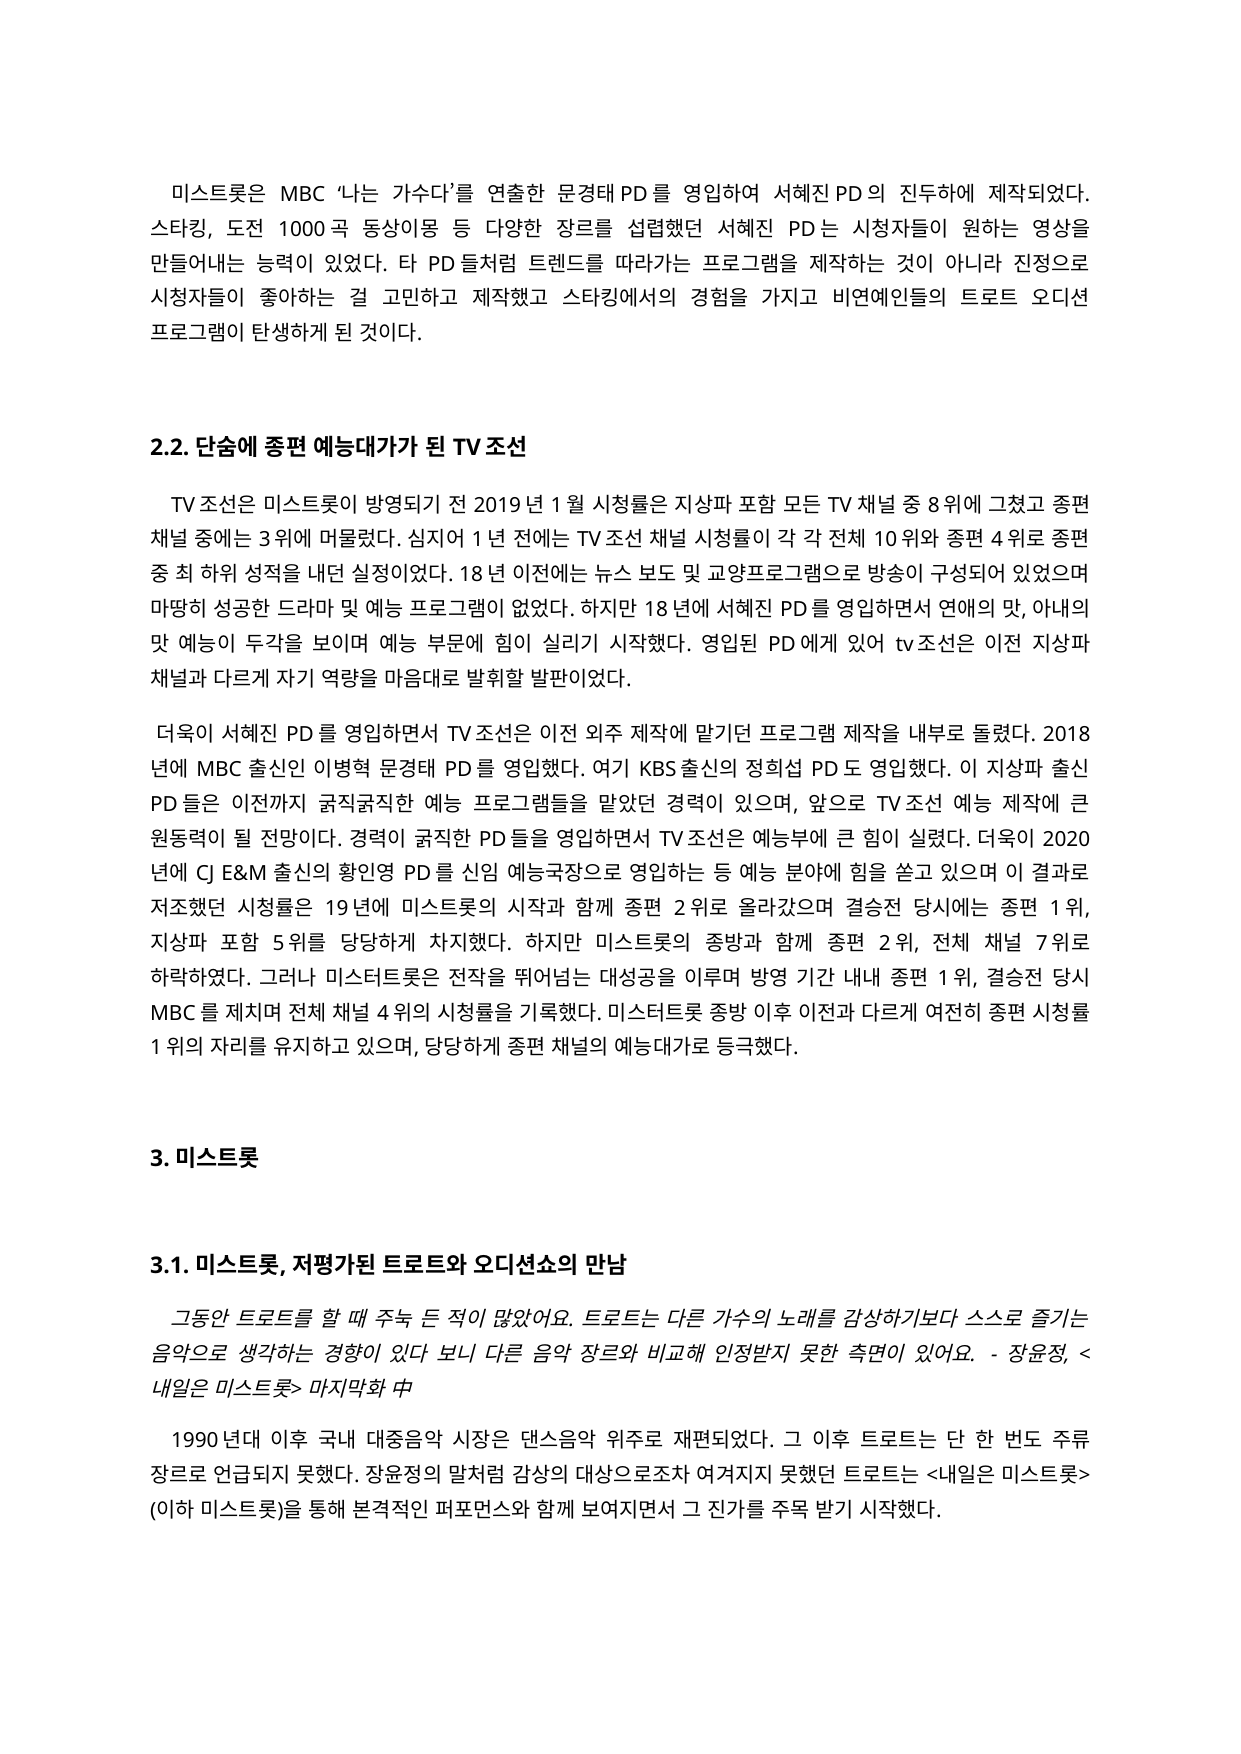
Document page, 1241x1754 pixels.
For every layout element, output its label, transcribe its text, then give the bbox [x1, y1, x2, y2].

text 1990년대 이후 국내 대중음악 시장은 댄스음악 위주로 재편되었다. 그 이후 트로트는 단 한 번도 주류 장르로 언급되지 못했다. 장윤정의 말처럼 감상의 대상으로조차 여겨지지 못했던 트로트는 <내일은 미스트롯>(이하 미스트롯)을 통해 본격적인 퍼포먼스와 함께 보여지면서 그 진가를 주목 받기 시작했다. [150, 1423, 1090, 1523]
text 3.1. 미스트롯, 저평가된 트로트와 오디션쇼의 만남 [150, 1247, 1090, 1281]
text 더욱이 서혜진 PD를 영입하면서 TV조선은 이전 외주 제작에 맡기던 프로그램 제작을 내부로 돌렸다. 2018년에 MBC 출신인 이병혁 문경태 PD를 영입했다. 여기 KBS출신의 정희섭 PD도 영입했다. 이 지상파 출신 PD들은 이전까지 굵직굵직한 예능 프로그램들을 맡았던 경력이 있으며, 앞으로 TV조선 예능 제작에 큰 원동력이 될 전망이다. 경력이 굵직한 PD들을 영입하면서 TV조선은 예능부에 큰 힘이 실렸다. 더욱이 2020년에 CJ E&M 출신의 황인영 PD를 신임 예능국장으로 영입하는 등 예능 분야에 힘을 쏟고 있으며 이 결과로 저조했던 시청률은 19년에 미스트롯의 시작과 함께 종편 2위로 올라갔으며 결승전 당시에는 종편 1위, 지상파 포함 5위를 당당하게 차지했다. 하지만 미스트롯의 종방과 함께 종편 2위, 전체 채널 7위로 하락하였다. 그러나 미스터트롯은 전작을 뛰어넘는 대성공을 이루며 방영 기간 내내 종편 1위, 결승전 당시 MBC를 제치며 전체 채널 4위의 시청률을 기록했다. 미스터트롯 종방 이후 이전과 다르게 여전히 종편 시청률 1위의 자리를 유지하고 있으며, 당당하게 종편 채널의 예능대가로 등극했다. [150, 717, 1090, 1061]
text 미스트롯은 MBC ‘나는 가수다’를 연출한 문경태PD를 영입하여 서혜진PD의 진두하에 제작되었다. 스타킹, 도전 1000곡 동상이몽 등 다양한 장르를 섭렵했던 서혜진 PD는 시청자들이 원하는 영상을 만들어내는 능력이 있었다. 타 PD들처럼 트렌드를 따라가는 프로그램을 제작하는 것이 아니라 진정으로 시청자들이 좋아하는 걸 고민하고 제작했고 스타킹에서의 경험을 가지고 비연예인들의 트로트 오디션 프로그램이 탄생하게 된 것이다. [150, 177, 1090, 347]
text 그동안 트로트를 할 때 주눅 든 적이 많았어요. 트로트는 다른 가수의 노래를 감상하기보다 스스로 즐기는 음악으로 생각하는 경향이 있다 보니 다른 음악 장르와 비교해 인정받지 못한 측면이 있어요. - 장윤정, <내일은 미스트롯> 마지막화 中 [150, 1302, 1090, 1402]
text 2.2. 단숨에 종편 예능대가가 된 TV조선 [150, 429, 1090, 462]
text TV조선은 미스트롯이 방영되기 전 2019년 1월 시청률은 지상파 포함 모든 TV 채널 중 8위에 그쳤고 종편 채널 중에는 3위에 머물렀다. 심지어 1년 전에는 TV조선 채널 시청률이 각 각 전체 10위와 종편 4위로 종편 중 최 하위 성적을 내던 실정이었다. 18년 이전에는 뉴스 보도 및 교양프로그램으로 방송이 구성되어 있었으며 마땅히 성공한 드라마 및 예능 프로그램이 없었다. 하지만 18년에 서혜진 PD를 영입하면서 연애의 맛, 아내의 맛 예능이 두각을 보이며 예능 부문에 힘이 실리기 시작했다. 영입된 PD에게 있어 tv조선은 이전 지상파 채널과 다르게 자기 역량을 마음대로 발휘할 발판이었다. [150, 488, 1090, 692]
text 3. 미스트롯 [150, 1139, 1090, 1173]
